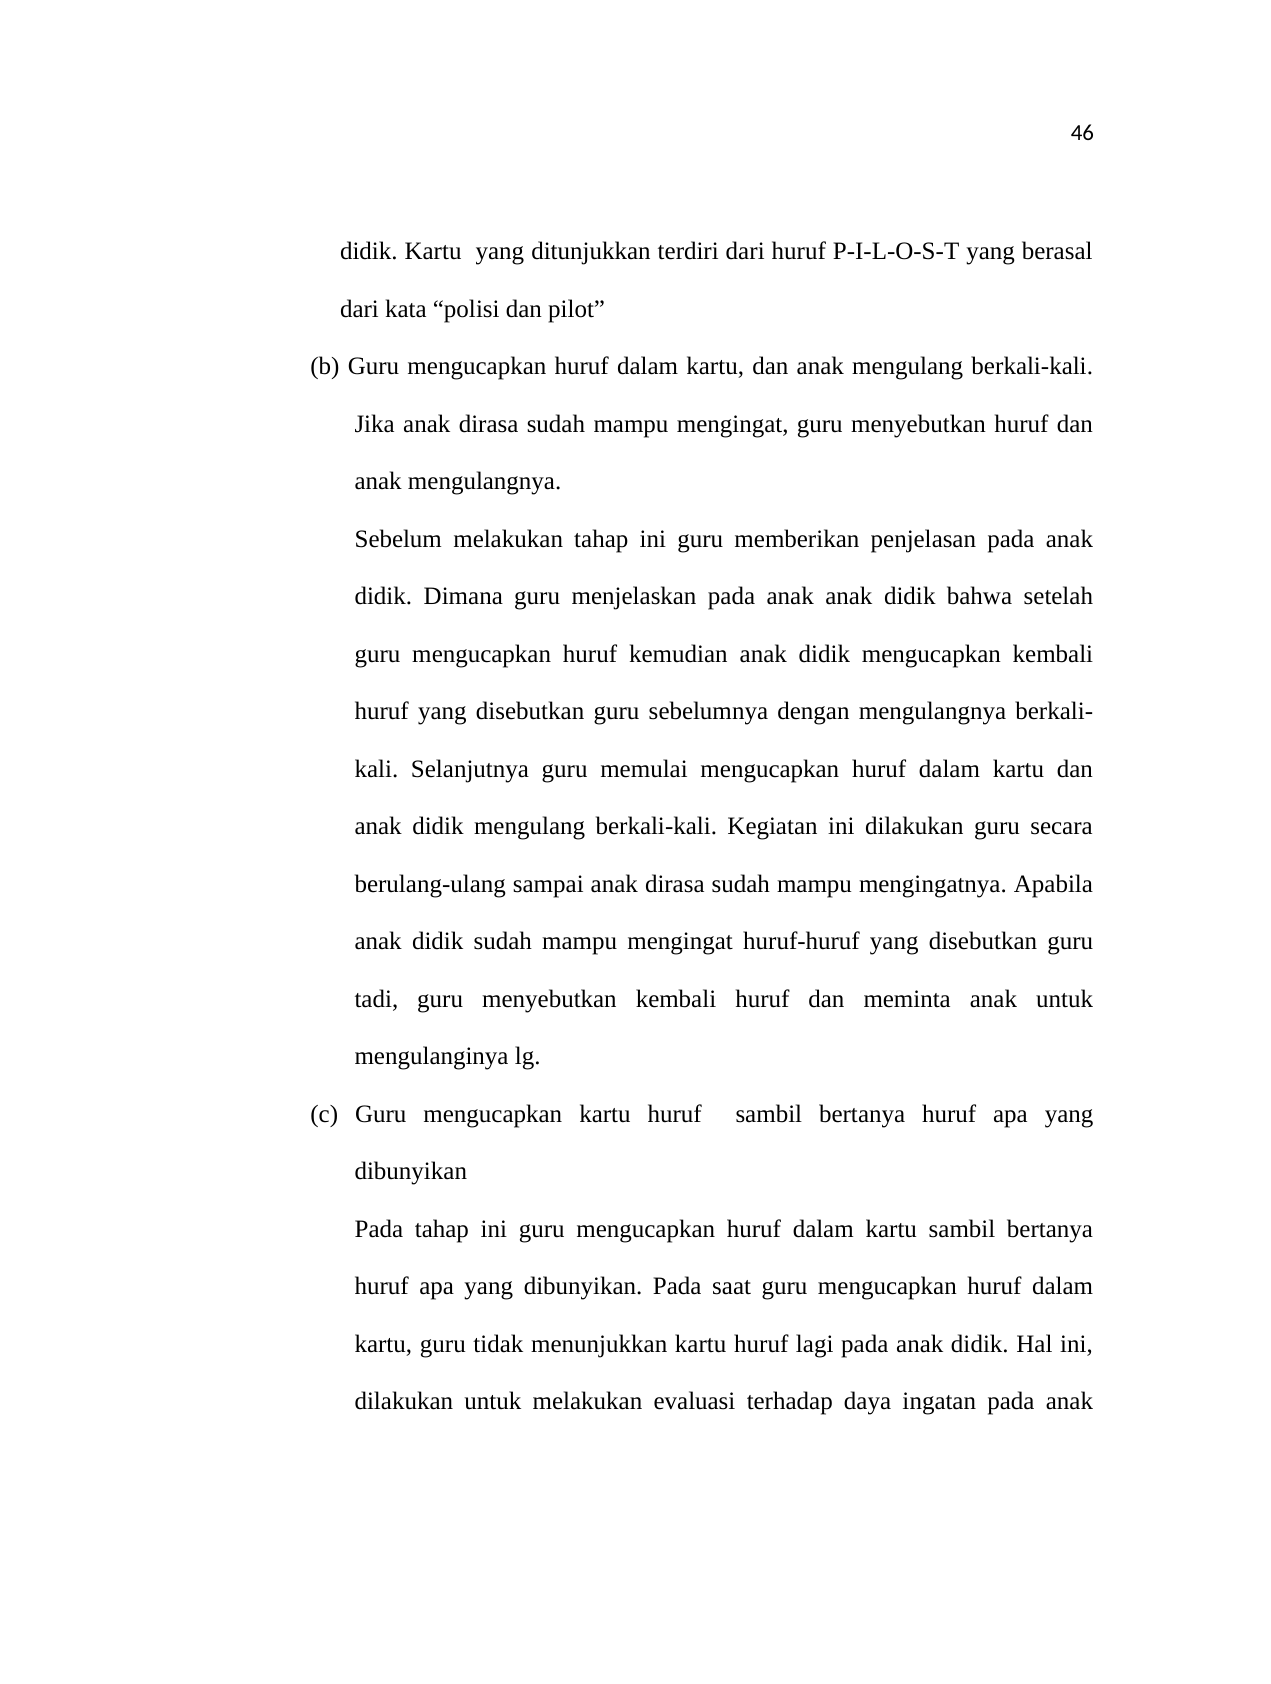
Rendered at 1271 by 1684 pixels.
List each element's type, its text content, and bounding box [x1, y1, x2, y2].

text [340, 236, 1094, 322]
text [354, 1214, 1094, 1415]
text (c) Guru mengucapkan kartu huruf sambil bertanya huruf apa yang dibunyikan [310, 1099, 1094, 1185]
text Sebelum melakukan tahap ini guru memberikan penjelasan pada anak didik. Dimana guru menjelaskan pada anak anak didik bahwa setelah guru mengucapkan huruf kemudian anak didik mengucapkan kembali huruf yang disebutkan guru sebelumnya dengan mengulangnya berkali-kali. Selanjutnya guru memulai mengucapkan huruf dalam kartu dan anak didik mengulang berkali-kali. Kegiatan ini dilakukan guru secara berulang-ulang sampai anak dirasa sudah mampu mengingatnya. Apabila anak didik sudah mampu mengingat huruf-huruf yang disebutkan guru tadi, guru menyebutkan kembali huruf dan meminta anak untuk mengulanginya lg. [354, 524, 1094, 1070]
text (b) Guru mengucapkan huruf dalam kartu, dan anak mengulang berkali-kali. Jika anak dirasa sudah mampu mengingat, guru menyebutkan huruf dan anak mengulangnya. [310, 351, 1094, 495]
